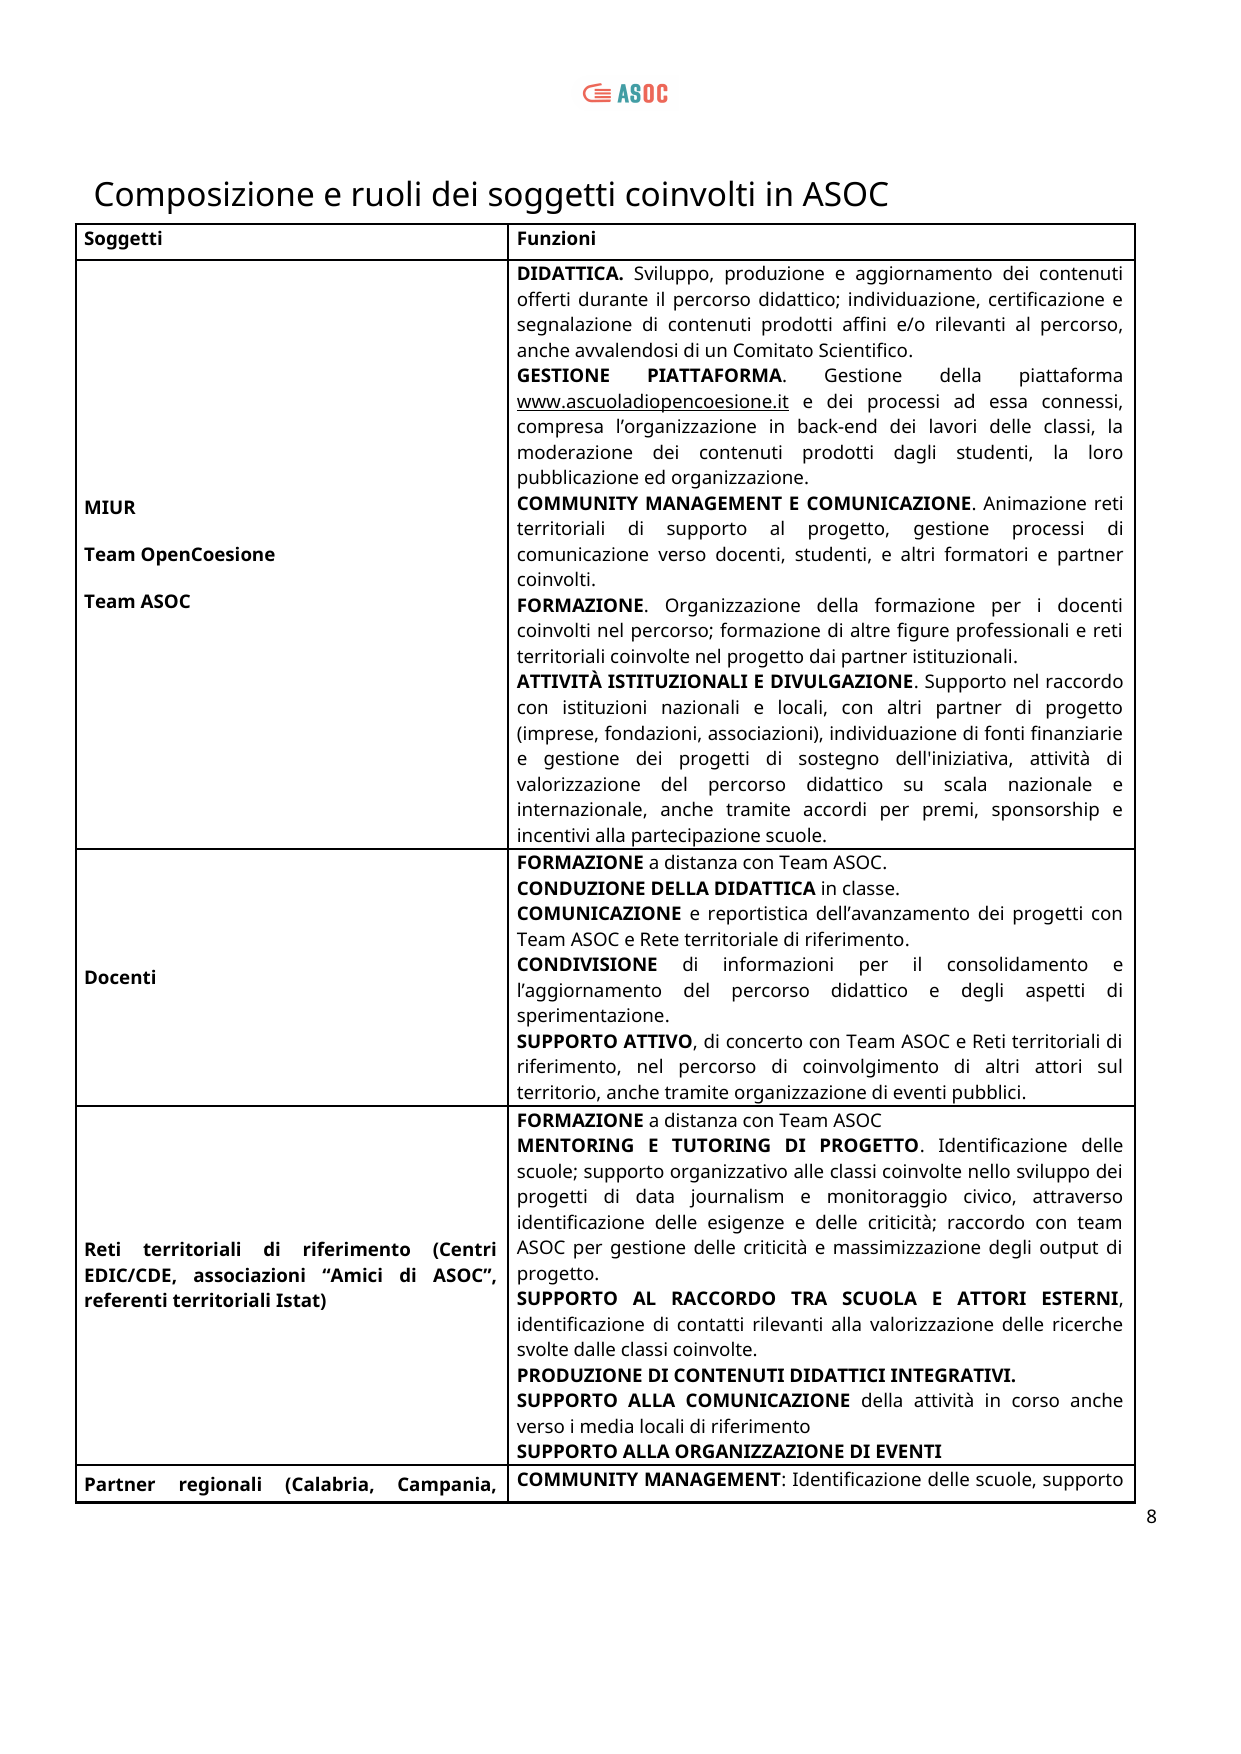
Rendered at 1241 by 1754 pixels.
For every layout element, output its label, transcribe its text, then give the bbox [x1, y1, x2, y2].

table_cell FORMAZIONE a distanza con Team ASOC MENTORING E TUTORING DI PROGETTO. Identificazione delle scuole; supporto organizzativo alle classi coinvolte nello sviluppo dei progetti di data journalism e monitoraggio civico, attraverso identificazione delle esigenze e delle criticità; raccordo con team ASOC per gestione delle criticità e massimizzazione degli output di progetto. SUPPORTO AL RACCORDO TRA SCUOLA E ATTORI ESTERNI, identificazione di contatti rilevanti alla valorizzazione delle ricerche svolte dalle classi coinvolte. PRODUZIONE DI CONTENUTI DIDATTICI INTEGRATIVI. SUPPORTO ALLA COMUNICAZIONE della attività in corso anche verso i media locali di riferimento SUPPORTO ALLA ORGANIZZAZIONE DI EVENTI [509, 1107, 1134, 1464]
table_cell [77, 1466, 507, 1501]
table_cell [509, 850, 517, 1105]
picture [570, 75, 680, 112]
table_header Soggetti [77, 225, 507, 258]
table_header Funzioni [509, 225, 1134, 258]
subtitle Composizione e ruoli dei soggetti coinvolti in ASOC [93, 171, 1157, 216]
table_cell Docenti [77, 850, 507, 1105]
table_cell DIDATTICA. Sviluppo, produzione e aggiornamento dei contenuti offerti durante il percorso didattico; individuazione, certificazione e segnalazione di contenuti prodotti affini e/o rilevanti al percorso, anche avvalendosi di un Comitato Scientifico. GESTIONE PIATTAFORMA. Gestione della piattaforma www.ascuoladiopencoesione.it e dei processi ad essa connessi, compresa l’organizzazione in back-end dei lavori delle classi, la moderazione dei contenuti prodotti dagli studenti, la loro pubblicazione ed organizzazione. COMMUNITY MANAGEMENT E COMUNICAZIONE. Animazione reti territoriali di supporto al progetto, gestione processi di comunicazione verso docenti, studenti, e altri formatori e partner coinvolti. FORMAZIONE. Organizzazione della formazione per i docenti coinvolti nel percorso; formazione di altre figure professionali e reti territoriali coinvolte nel progetto dai partner istituzionali. ATTIVITÀ ISTITUZIONALI E DIVULGAZIONE. Supporto nel raccordo con istituzioni nazionali e locali, con altri partner di progetto (imprese, fondazioni, associazioni), individuazione di fonti finanziarie e gestione dei progetti di sostegno dell'iniziativa, attività di valorizzazione del percorso didattico su scala nazionale e internazionale, anche tramite accordi per premi, sponsorship e incentivi alla partecipazione scuole. [509, 261, 1134, 847]
table_cell MIUR Team OpenCoesione Team ASOC [77, 261, 507, 847]
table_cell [509, 1466, 1134, 1501]
table_cell Reti territoriali di riferimento (Centri EDIC/CDE, associazioni “Amici di ASOC”, referenti territoriali Istat) [77, 1107, 507, 1464]
table_cell FORMAZIONE a distanza con Team ASOC. CONDUZIONE DELLA DIDATTICA in classe. COMUNICAZIONE e reportistica dell’avanzamento dei progetti con Team ASOC e Rete territoriale di riferimento. CONDIVISIONE di informazioni per il consolidamento e l’aggiornamento del percorso didattico e degli aspetti di sperimentazione. SUPPORTO ATTIVO, di concerto con Team ASOC e Reti territoriali di riferimento, nel percorso di coinvolgimento di altri attori sul territorio, anche tramite organizzazione di eventi pubblici. [664, 850, 1134, 1105]
